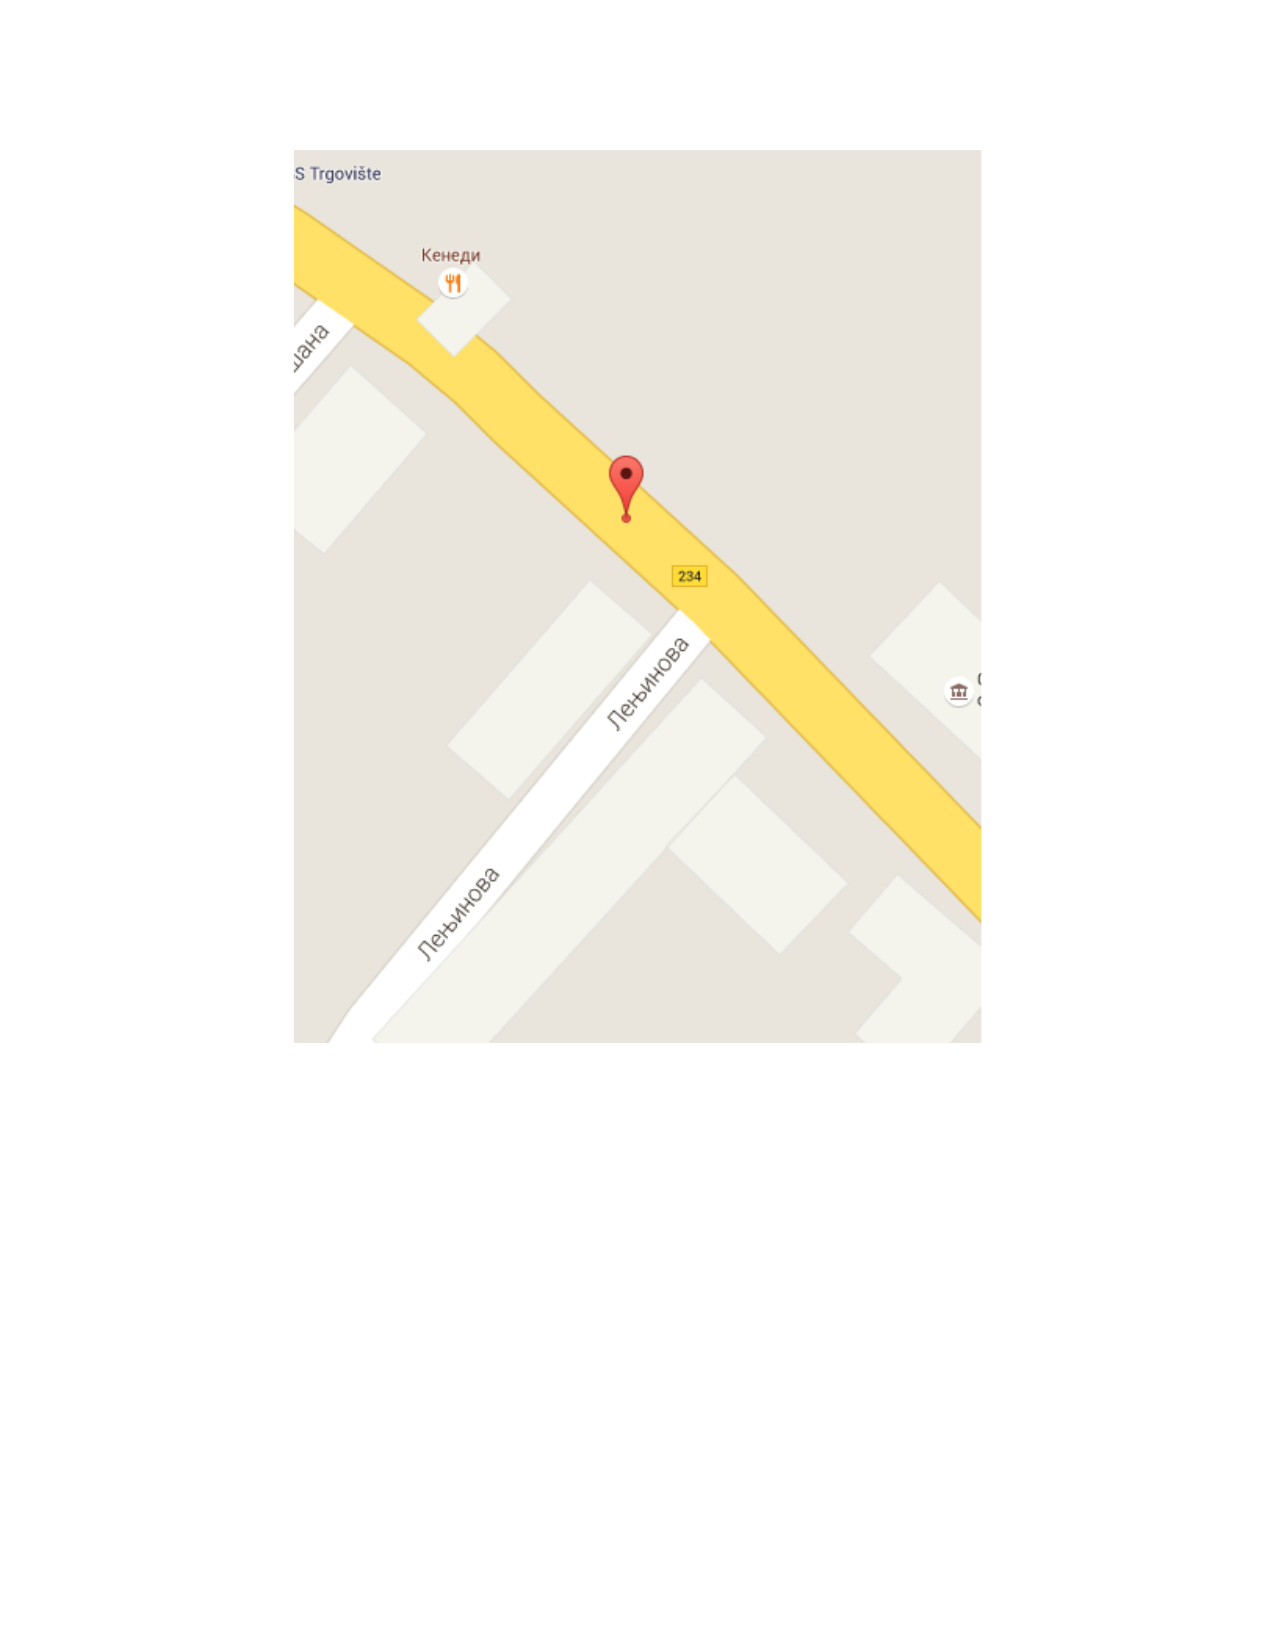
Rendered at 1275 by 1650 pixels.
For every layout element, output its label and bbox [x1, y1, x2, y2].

picture [293, 150, 982, 1043]
